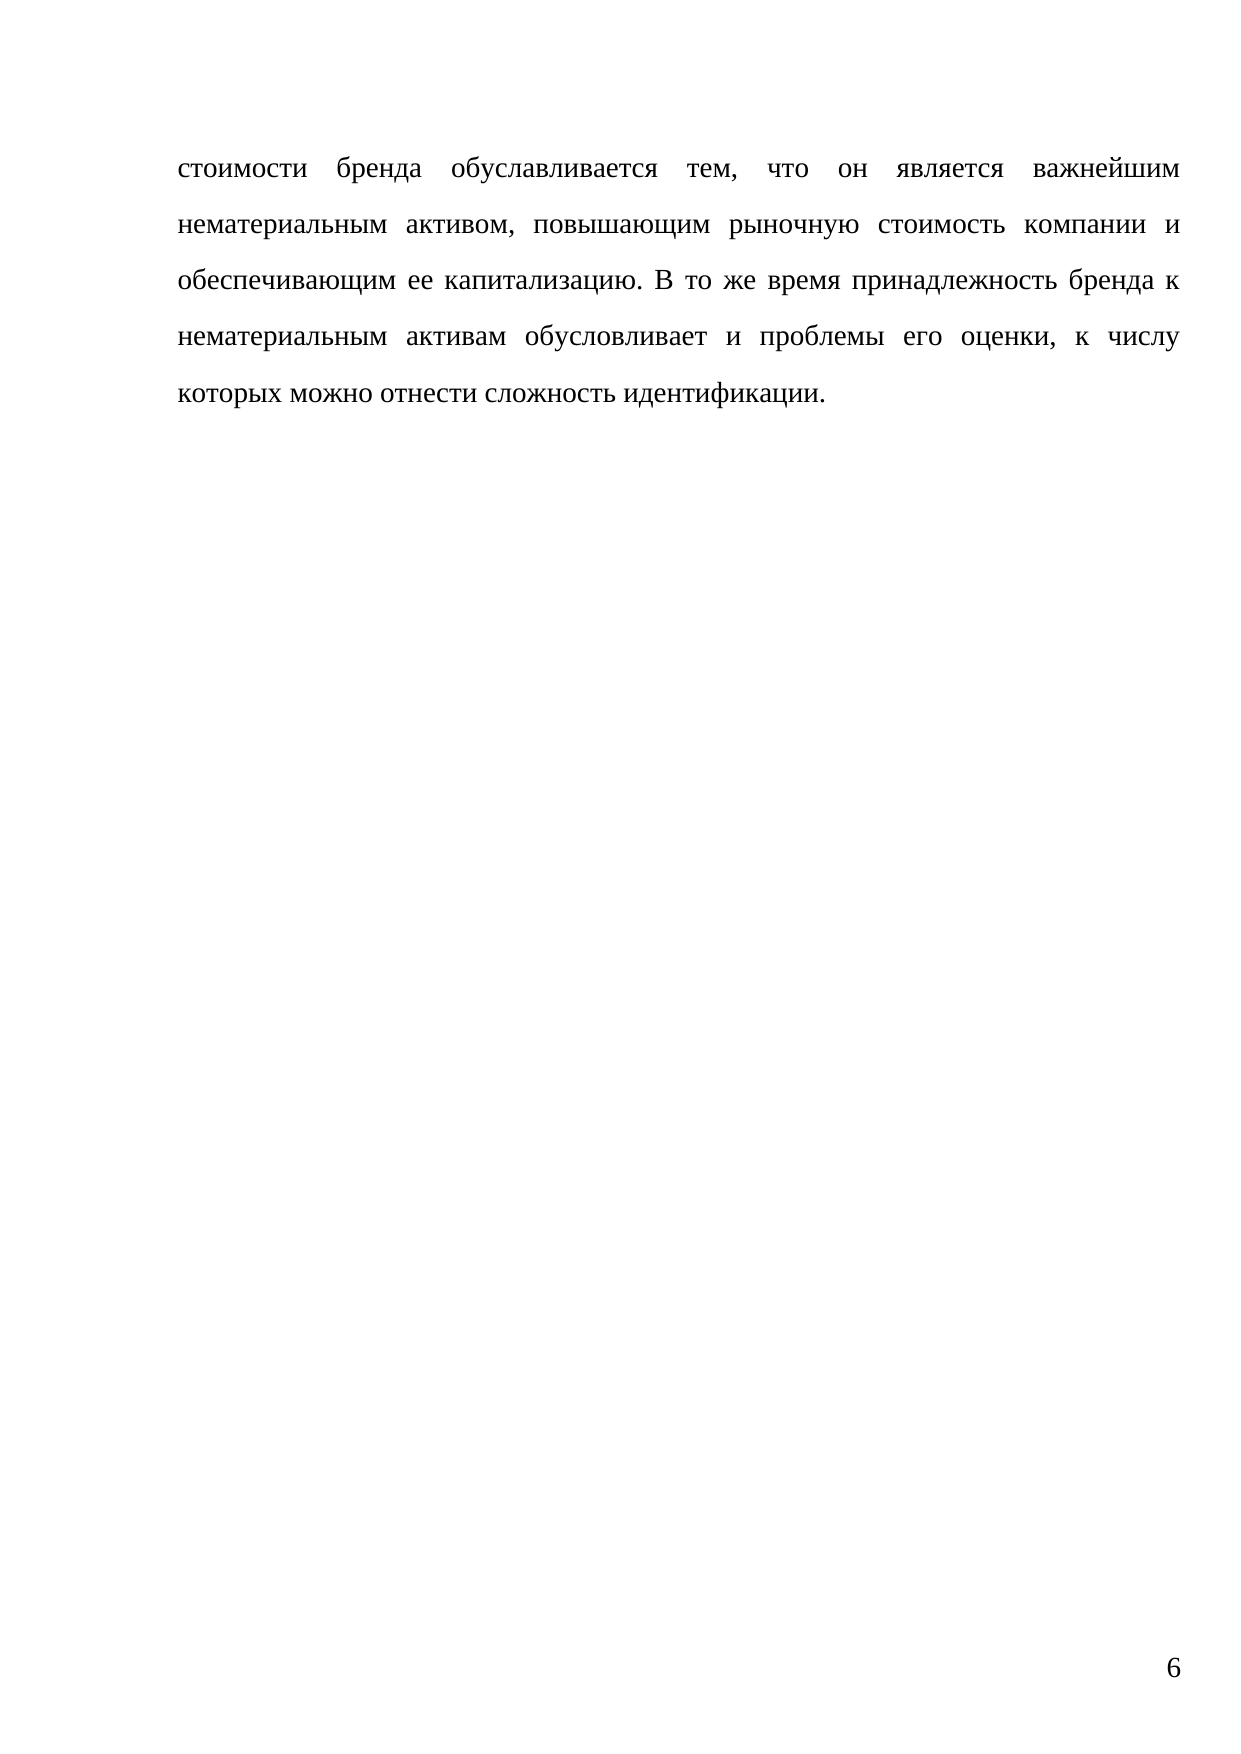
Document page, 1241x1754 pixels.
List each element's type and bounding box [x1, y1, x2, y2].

text [177, 148, 1181, 410]
